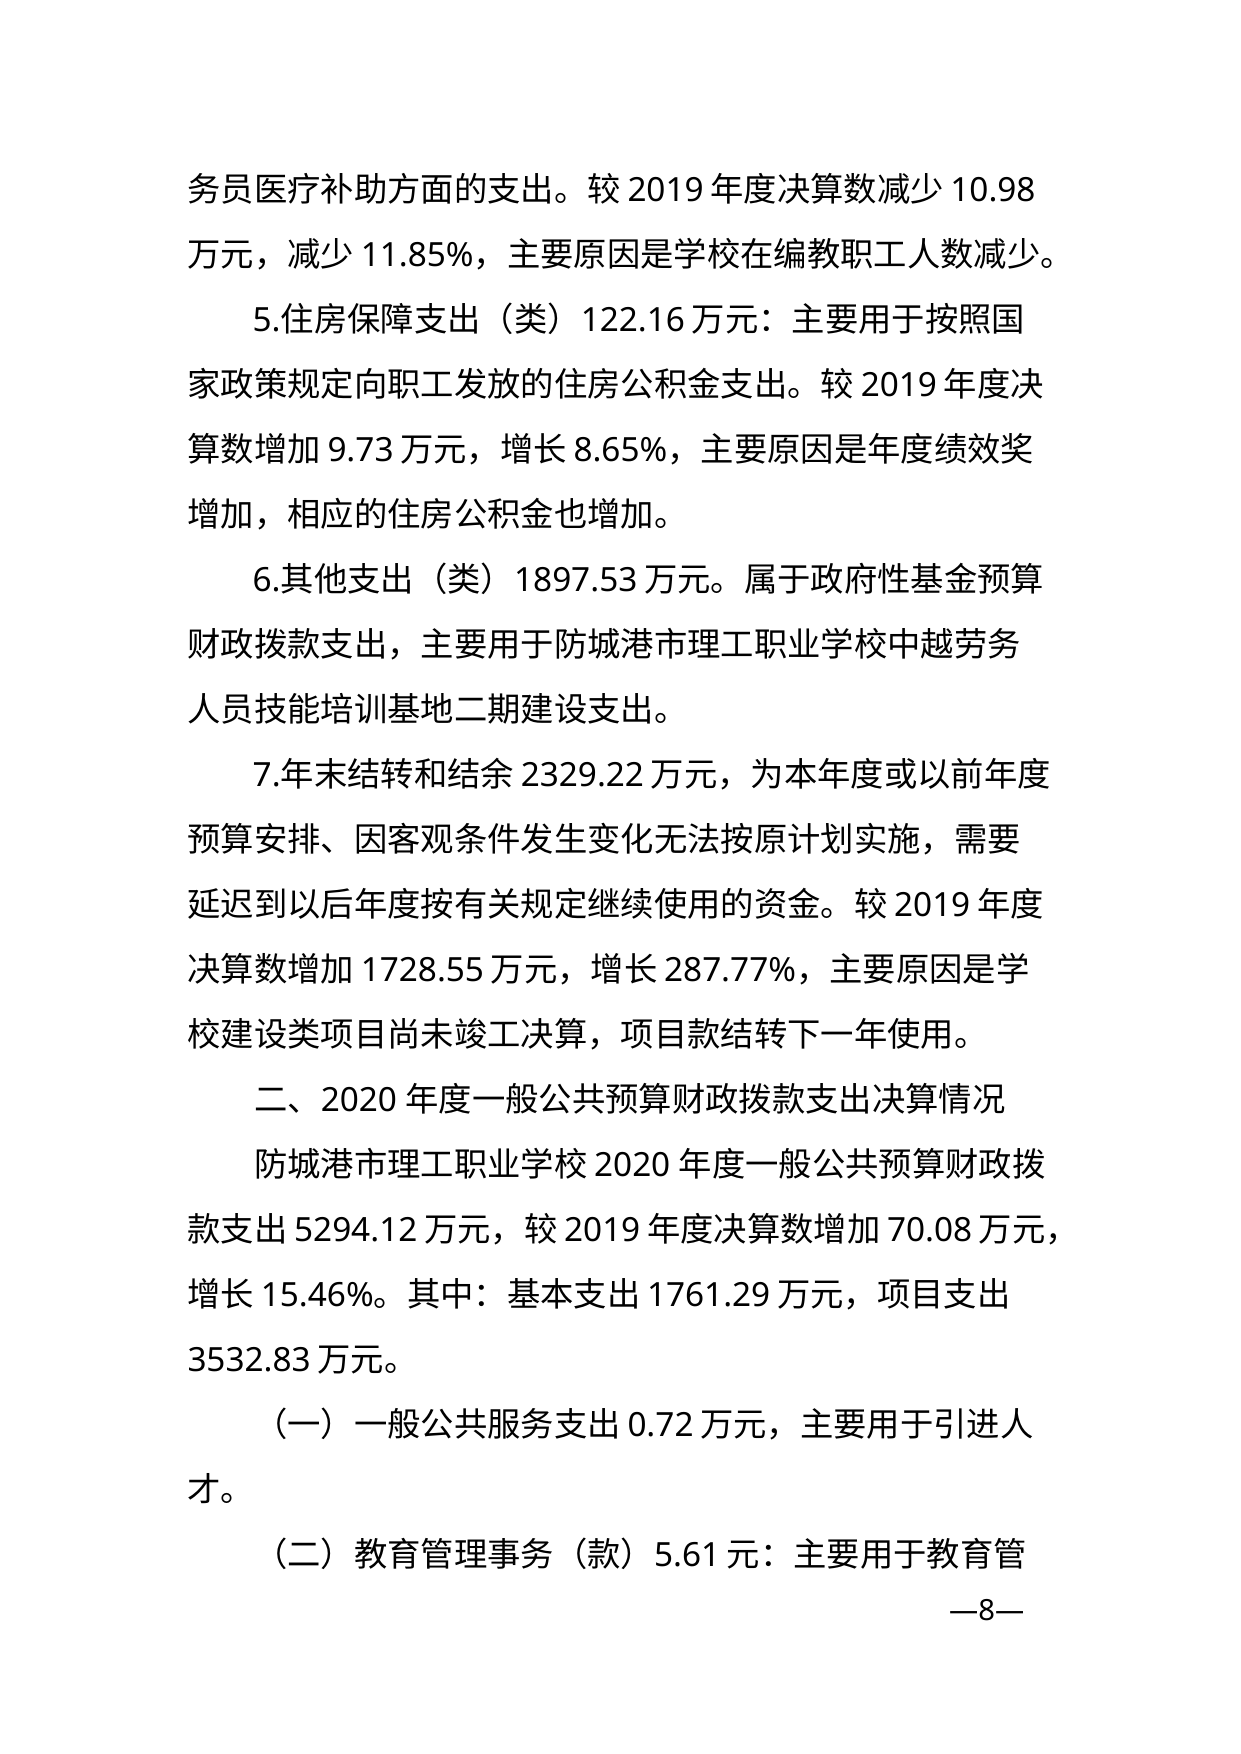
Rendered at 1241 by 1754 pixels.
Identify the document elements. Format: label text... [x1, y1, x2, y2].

text 6.其他支出（类）1897.53万元。属于政府性基金预算财政拨款支出，主要用于防城港市理工职业学校中越劳务人员技能培训基地二期建设支出。 [187, 545, 1053, 740]
text 二、2020 年度一般公共预算财政拨款支出决算情况 [187, 1065, 1053, 1130]
text 防城港市理工职业学校2020 年度一般公共预算财政拨款支出5294.12万元，较2019年度决算数增加70.08万元，增长15.46%。其中：基本支出1761.29万元，项目支出3532.83万元。 [187, 1130, 1053, 1390]
text （一）一般公共服务支出0.72万元，主要用于引进人才。 [187, 1390, 1053, 1520]
text 5.住房保障支出（类）122.16万元：主要用于按照国家政策规定向职工发放的住房公积金支出。较2019年度决算数增加9.73万元，增长8.65%，主要原因是年度绩效奖增加，相应的住房公积金也增加。 [187, 285, 1053, 545]
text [187, 1520, 1053, 1585]
text 预算安排、因客观条件发生变化无法按原计划实施，需要延迟到以后年度按有关规定继续使用的资金。较2019年度决算数增加1728.55万元，增长287.77%，主要原因是学校建设类项目尚未竣工决算，项目款结转下一年使用。 [187, 805, 1053, 1065]
text 7.年末结转和结余2329.22万元，为本年度或以前年度 [187, 740, 1053, 805]
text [187, 155, 1053, 285]
